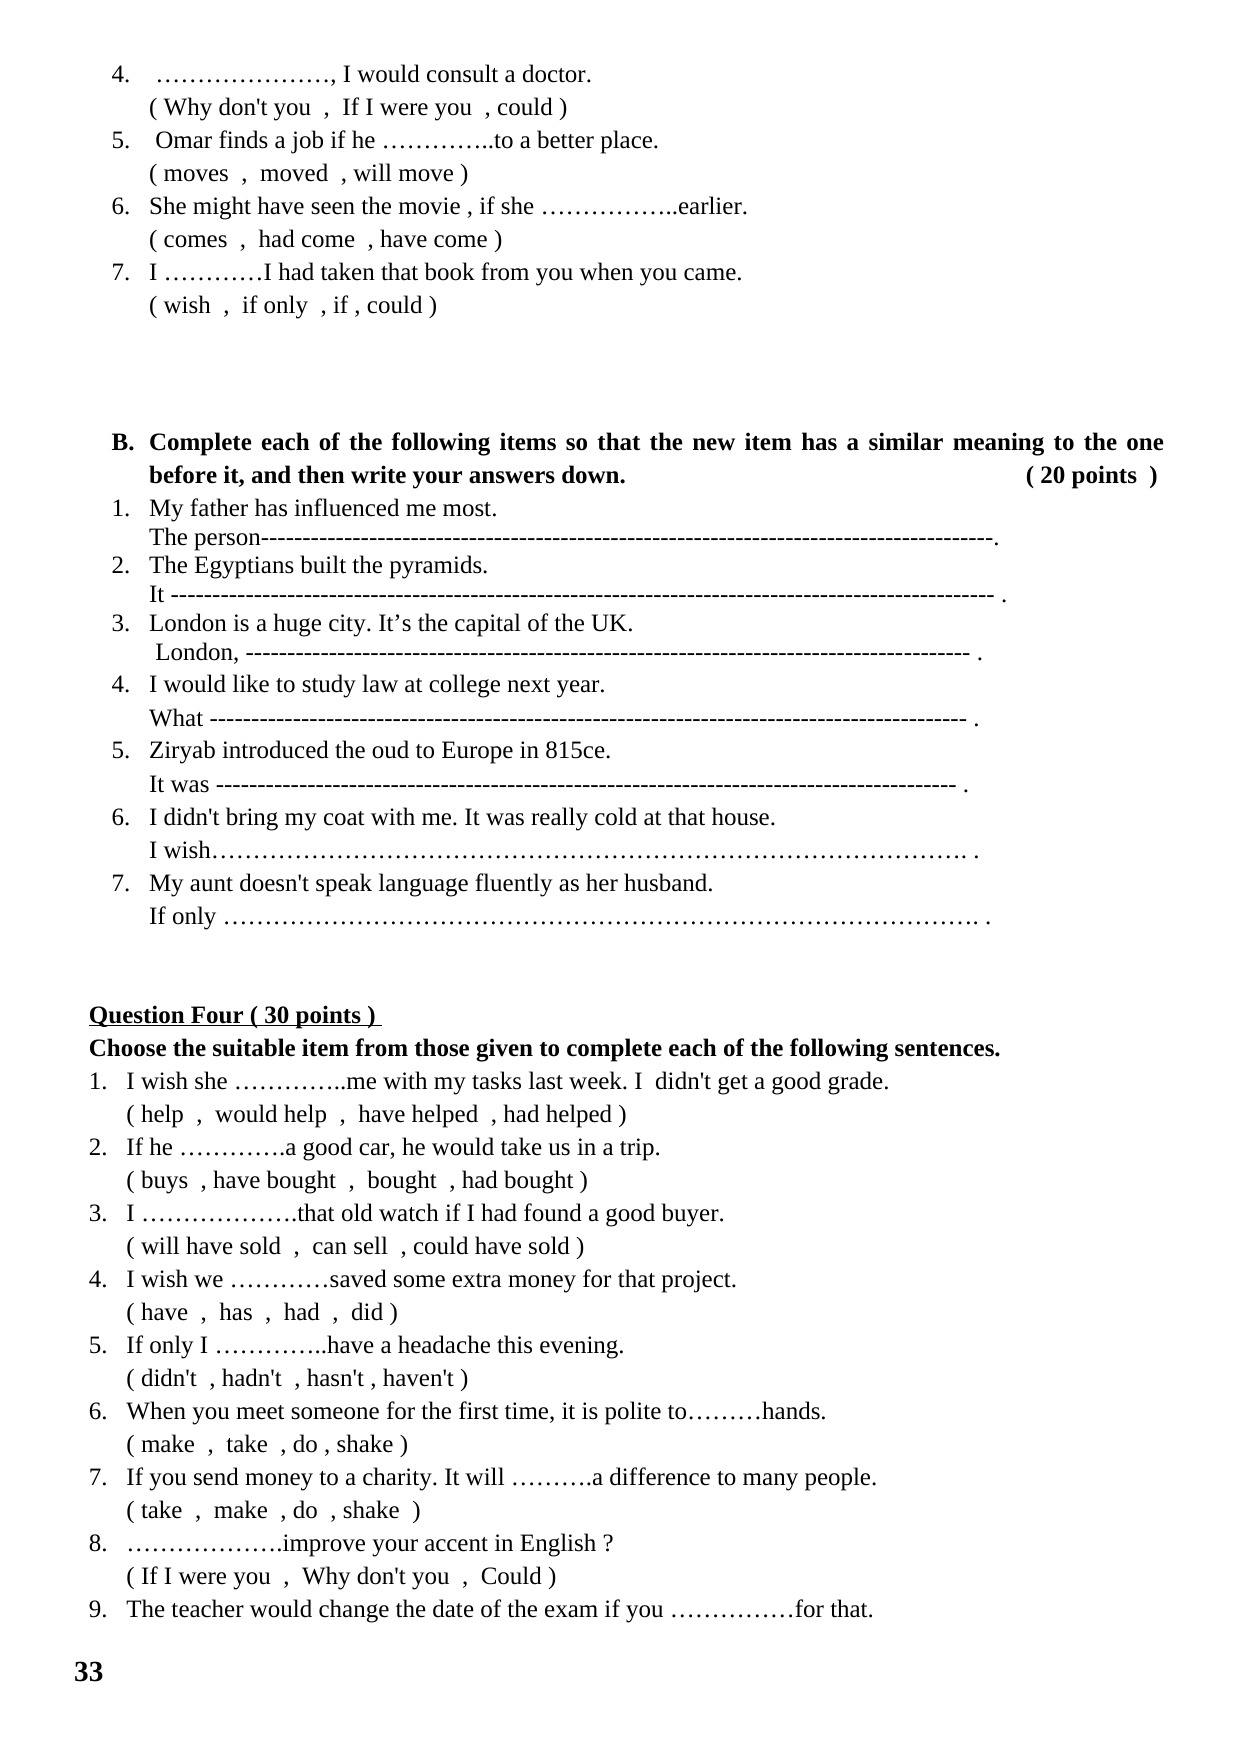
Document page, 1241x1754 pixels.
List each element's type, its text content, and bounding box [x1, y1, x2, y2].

list ( make , take , do , shake ) [126, 1429, 1167, 1458]
list Omar finds a job if he …………..to a better place. [111, 125, 1167, 154]
list …………………, I would consult a doctor. [111, 59, 1167, 88]
list London, --------------------------------------------------------------------------------------- . [149, 637, 1167, 665]
list If he ………….a good car, he would take us in a trip. [89, 1132, 1167, 1161]
list I would like to study law at college next year. [111, 669, 1167, 698]
list My father has influenced me most. [111, 493, 1167, 522]
list It --------------------------------------------------------------------------------------------------- . [149, 579, 1167, 608]
list ( have , has , had , did ) [126, 1297, 1167, 1326]
list ( Why don't you , If I were you , could ) [149, 92, 1167, 121]
list She might have seen the movie , if she ……………..earlier. [111, 191, 1167, 220]
list If you send money to a charity. It will ……….a difference to many people. [89, 1462, 1167, 1491]
list Complete each of the following items so that the new item has a similar meaning to the one before it, and then write your answers down. ( 20 points ) [111, 427, 1167, 488]
list ( didn't , hadn't , hasn't , haven't ) [126, 1363, 1167, 1392]
list I wish she …………..me with my tasks last week. I didn't get a good grade. [89, 1066, 1167, 1094]
list I ……………….that old watch if I had found a good buyer. [89, 1198, 1167, 1227]
list If only ………………………………………………………………………………. . [149, 901, 1167, 929]
list ( buys , have bought , bought , had bought ) [126, 1165, 1167, 1194]
list I …………I had taken that book from you when you came. [111, 257, 1167, 286]
list I didn't bring my coat with me. It was really cold at that house. [111, 802, 1167, 830]
list I wish………………………………………………………………………………. . [149, 835, 1167, 863]
list ( comes , had come , have come ) [149, 224, 1167, 253]
list ( take , make , do , shake ) [126, 1495, 1167, 1524]
list What ------------------------------------------------------------------------------------------- . [149, 703, 1167, 731]
list ( moves , moved , will move ) [149, 158, 1167, 187]
list The person----------------------------------------------------------------------------------------. [149, 522, 1167, 550]
list Choose the suitable item from those given to complete each of the following sentences. [89, 1033, 1167, 1062]
list The teacher would change the date of the exam if you ……………for that. [89, 1594, 1167, 1623]
list Ziryab introduced the oud to Europe in 815ce. [111, 736, 1167, 764]
list ( help , would help , have helped , had helped ) [126, 1099, 1167, 1128]
list ( If I were you , Why don't you , Could ) [126, 1561, 1167, 1590]
list My aunt doesn't speak language fluently as her husband. [111, 868, 1167, 896]
list If only I …………..have a headache this evening. [89, 1330, 1167, 1359]
list ……………….improve your accent in English ? [89, 1528, 1167, 1557]
list I wish we …………saved some extra money for that project. [89, 1264, 1167, 1293]
list London is a huge city. It’s the capital of the UK. [111, 608, 1167, 637]
list It was ----------------------------------------------------------------------------------------- . [149, 769, 1167, 797]
list When you meet someone for the first time, it is polite to………hands. [89, 1396, 1167, 1425]
list ( wish , if only , if , could ) [149, 290, 1167, 319]
list The Egyptians built the pyramids. [111, 550, 1167, 579]
list Question Four ( 30 points ) [89, 1000, 1167, 1028]
list ( will have sold , can sell , could have sold ) [126, 1231, 1167, 1260]
